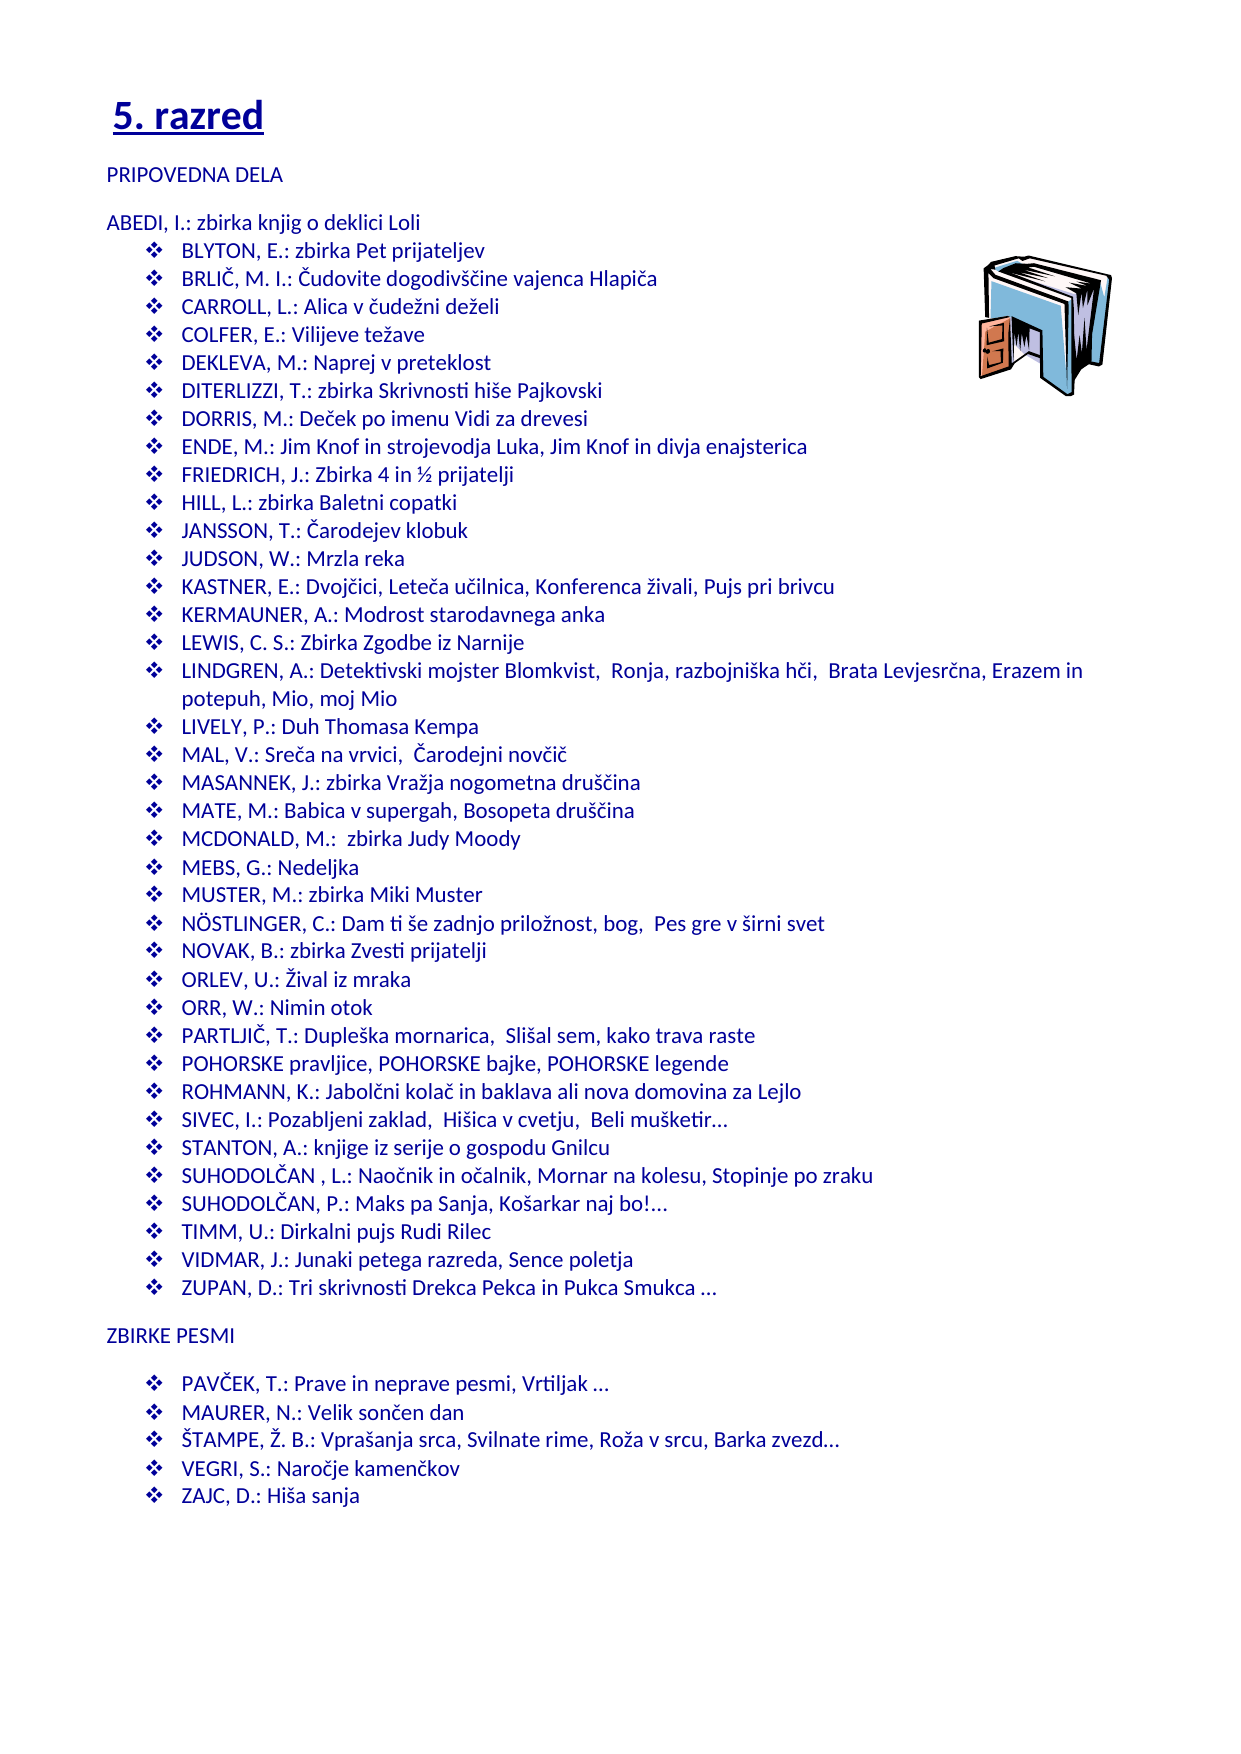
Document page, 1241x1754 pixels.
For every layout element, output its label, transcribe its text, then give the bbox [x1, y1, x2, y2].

list DITERLIZZI, T.: zbirka Skrivnosti hiše Pajkovski [144, 376, 1134, 404]
list VEGRI, S.: Naročje kamenčkov [144, 1454, 1134, 1482]
list POHORSKE pravljice, POHORSKE bajke, POHORSKE legende [144, 1049, 1134, 1077]
list SUHODOLČAN , L.: Naočnik in očalnik, Mornar na kolesu, Stopinje po zraku [144, 1161, 1134, 1189]
text 5. razred [106, 89, 1134, 139]
list JUDSON, W.: Mrzla reka [144, 544, 1134, 572]
text ZBIRKE PESMI [106, 1321, 1134, 1349]
list MUSTER, M.: zbirka Miki Muster [144, 881, 1134, 909]
list NÖSTLINGER, C.: Dam ti še zadnjo priložnost, bog, Pes gre v širni svet [144, 909, 1134, 937]
list ROHMANN, K.: Jabolčni kolač in baklava ali nova domovina za Lejlo [144, 1077, 1134, 1105]
list ENDE, M.: Jim Knof in strojevodja Luka, Jim Knof in divja enajsterica [144, 432, 1134, 460]
list ŠTAMPE, Ž. B.: Vprašanja srca, Svilnate rime, Roža v srcu, Barka zvezd… [144, 1426, 1134, 1454]
text ABEDI, I.: zbirka knjig o deklici Loli [106, 208, 1134, 236]
list ORLEV, U.: Žival iz mraka [144, 965, 1134, 993]
list MASANNEK, J.: zbirka Vražja nogometna druščina [144, 768, 1134, 797]
list NOVAK, B.: zbirka Zvesti prijatelji [144, 937, 1134, 965]
list KERMAUNER, A.: Modrost starodavnega anka [144, 600, 1134, 628]
list STANTON, A.: knjige iz serije o gospodu Gnilcu [144, 1133, 1134, 1161]
list KASTNER, E.: Dvojčici, Leteča učilnica, Konferenca živali, Pujs pri brivcu [144, 572, 1134, 600]
list MCDONALD, M.: zbirka Judy Moody [144, 824, 1134, 853]
text PRIPOVEDNA DELA [106, 160, 1134, 188]
list TIMM, U.: Dirkalni pujs Rudi Rilec [144, 1217, 1134, 1245]
list MATE, M.: Babica v supergah, Bosopeta druščina [144, 797, 1134, 824]
list VIDMAR, J.: Junaki petega razreda, Sence poletja [144, 1245, 1134, 1273]
list MAL, V.: Sreča na vrvici, Čarodejni novčič [144, 741, 1134, 768]
list PAVČEK, T.: Prave in neprave pesmi, Vrtiljak … [144, 1369, 1134, 1398]
list ZUPAN, D.: Tri skrivnosti Drekca Pekca in Pukca Smukca … [144, 1273, 1134, 1301]
list BRLIČ, M. I.: Čudovite dogodivščine vajenca Hlapiča [144, 264, 1134, 292]
list ZAJC, D.: Hiša sanja [144, 1482, 1134, 1510]
list ORR, W.: Nimin otok [144, 993, 1134, 1021]
list PARTLJIČ, T.: Dupleška mornarica, Slišal sem, kako trava raste [144, 1021, 1134, 1049]
list SIVEC, I.: Pozabljeni zaklad, Hišica v cvetju, Beli mušketir… [144, 1105, 1134, 1133]
list BLYTON, E.: zbirka Pet prijateljev [144, 236, 1134, 264]
list DEKLEVA, M.: Naprej v preteklost [144, 348, 1134, 376]
list DORRIS, M.: Deček po imenu Vidi za drevesi [144, 404, 1134, 432]
list JANSSON, T.: Čarodejev klobuk [144, 516, 1134, 544]
list LIVELY, P.: Duh Thomasa Kempa [144, 712, 1134, 741]
list FRIEDRICH, J.: Zbirka 4 in ½ prijatelji [144, 460, 1134, 488]
list LINDGREN, A.: Detektivski mojster Blomkvist, Ronja, razbojniška hči, Brata Levjesrčna, Erazem in potepuh, Mio, moj Mio [144, 656, 1134, 712]
list MEBS, G.: Nedeljka [144, 853, 1134, 881]
list LEWIS, C. S.: Zbirka Zgodbe iz Narnije [144, 628, 1134, 656]
list MAURER, N.: Velik sončen dan [144, 1398, 1134, 1426]
list COLFER, E.: Vilijeve težave [144, 320, 1134, 348]
list CARROLL, L.: Alica v čudežni deželi [144, 292, 1134, 320]
list HILL, L.: zbirka Baletni copatki [144, 488, 1134, 516]
list SUHODOLČAN, P.: Maks pa Sanja, Košarkar naj bo!... [144, 1189, 1134, 1217]
